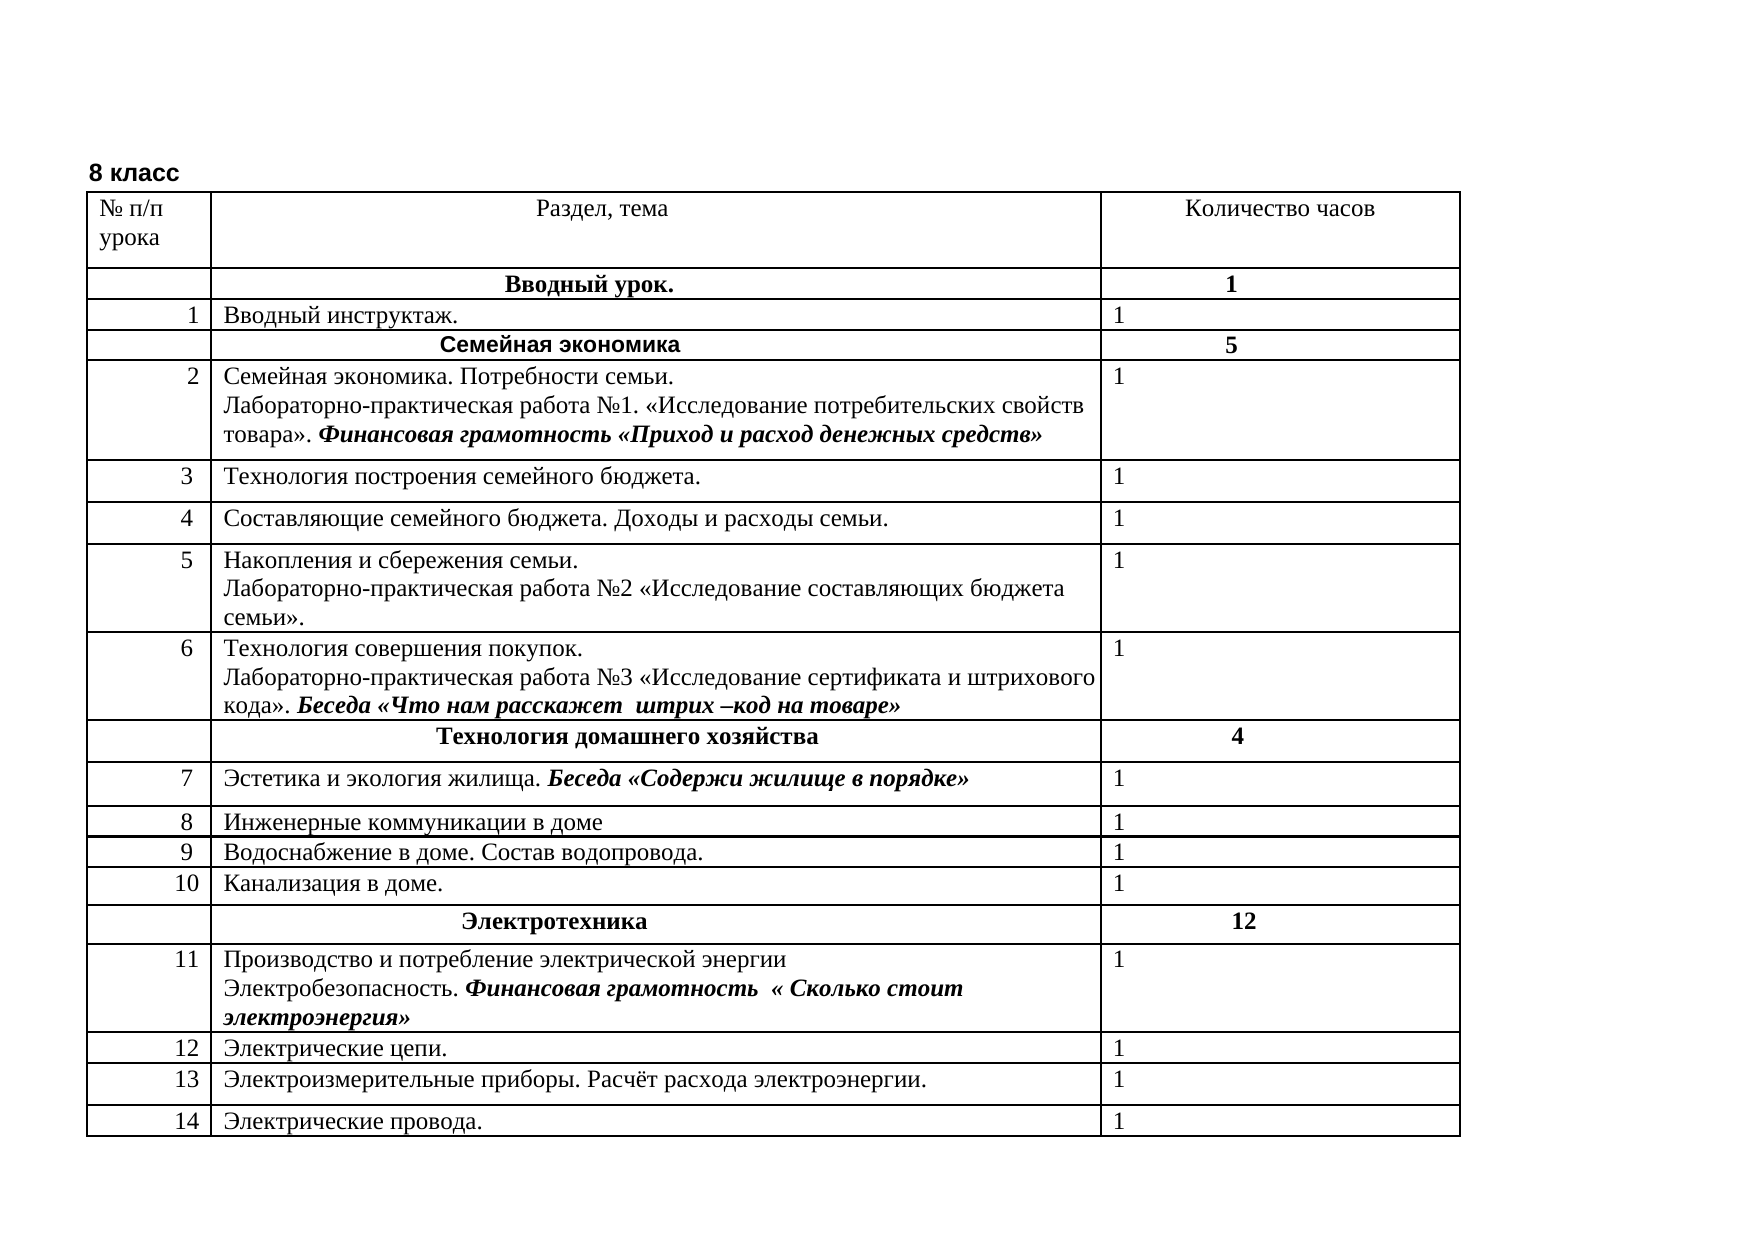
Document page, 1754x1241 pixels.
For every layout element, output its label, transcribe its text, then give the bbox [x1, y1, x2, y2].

table_cell Вводный инструктаж. [212, 300, 1100, 328]
table_cell 1 [1102, 1033, 1459, 1062]
table_cell 1 [1102, 503, 1459, 543]
table_cell 1 [1102, 807, 1459, 835]
table_cell 1 [1102, 1064, 1459, 1104]
table_cell 11 [88, 945, 210, 1031]
table_cell 2 [88, 361, 210, 459]
table_cell 1 [1102, 633, 1459, 719]
table_cell 1 [1102, 461, 1459, 501]
table_cell 1 [1102, 545, 1459, 631]
table_cell Вводный урок. [212, 269, 1100, 298]
table_cell 1 [1102, 838, 1459, 866]
table_header Раздел, тема [212, 193, 1100, 267]
table_cell 6 [88, 633, 210, 719]
table_cell Канализация в доме. [212, 868, 1100, 904]
text 8 класс [89, 158, 1683, 187]
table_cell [212, 1106, 1100, 1135]
table_cell Производство и потребление электрической энергии Электробезопасность. Финансовая грамотность « Сколько стоит электроэнергия» [212, 945, 1100, 1031]
table_cell 1 [1102, 300, 1459, 328]
table_cell Электроизмерительные приборы. Расчёт расхода электроэнергии. [212, 1064, 1100, 1104]
table_cell Инженерные коммуникации в доме [212, 807, 1100, 835]
table_cell [88, 906, 210, 942]
table_cell Семейная экономика [212, 331, 1100, 359]
table_cell 1 [1102, 763, 1459, 804]
table_header Количество часов [1102, 193, 1459, 267]
table_cell Технология построения семейного бюджета. [212, 461, 1100, 501]
table_cell Технология домашнего хозяйства [212, 721, 1100, 761]
table_cell 10 [88, 868, 210, 904]
table_cell 8 [88, 807, 210, 835]
table_cell Электротехника [212, 906, 1100, 942]
table_cell 1 [1102, 868, 1459, 904]
table_cell 4 [88, 503, 210, 543]
table_cell 9 [88, 838, 210, 866]
table_cell 1 [1102, 1106, 1459, 1135]
table_cell Составляющие семейного бюджета. Доходы и расходы семьи. [212, 503, 1100, 543]
table_cell 1 [1102, 269, 1459, 298]
table_cell Накопления и сбережения семьи. Лабораторно-практическая работа №2 «Исследование составляющих бюджета семьи». [212, 545, 1100, 631]
table_cell Водоснабжение в доме. Состав водопровода. [212, 838, 1100, 866]
table_cell 14 [88, 1106, 210, 1135]
table_header № п/п урока [88, 193, 210, 267]
table_cell [88, 269, 210, 298]
table_cell 1 [1102, 361, 1459, 459]
table_cell Эстетика и экология жилища. Беседа «Содержи жилище в порядке» [212, 763, 1100, 804]
table_cell 12 [88, 1033, 210, 1062]
table_cell 5 [88, 545, 210, 631]
table_cell 5 [1102, 331, 1459, 359]
table_cell 1 [1102, 945, 1459, 1031]
table_cell 13 [88, 1064, 210, 1104]
table_cell Технология совершения покупок. Лабораторно-практическая работа №3 «Исследование сертификата и штрихового кода». Беседа «Что нам расскажет штрих –код на товаре» [212, 633, 1100, 719]
table_cell 3 [88, 461, 210, 501]
table_cell Электрические цепи. [212, 1033, 1100, 1062]
table_cell [88, 721, 210, 761]
table_cell Семейная экономика. Потребности семьи. Лабораторно-практическая работа №1. «Исследование потребительских свойств товара». Финансовая грамотность «Приход и расход денежных средств» [212, 361, 1100, 459]
table_cell 12 [1102, 906, 1459, 942]
table_cell 1 [88, 300, 210, 328]
table_cell 4 [1102, 721, 1459, 761]
table_cell [88, 331, 210, 359]
table_cell 7 [88, 763, 210, 804]
